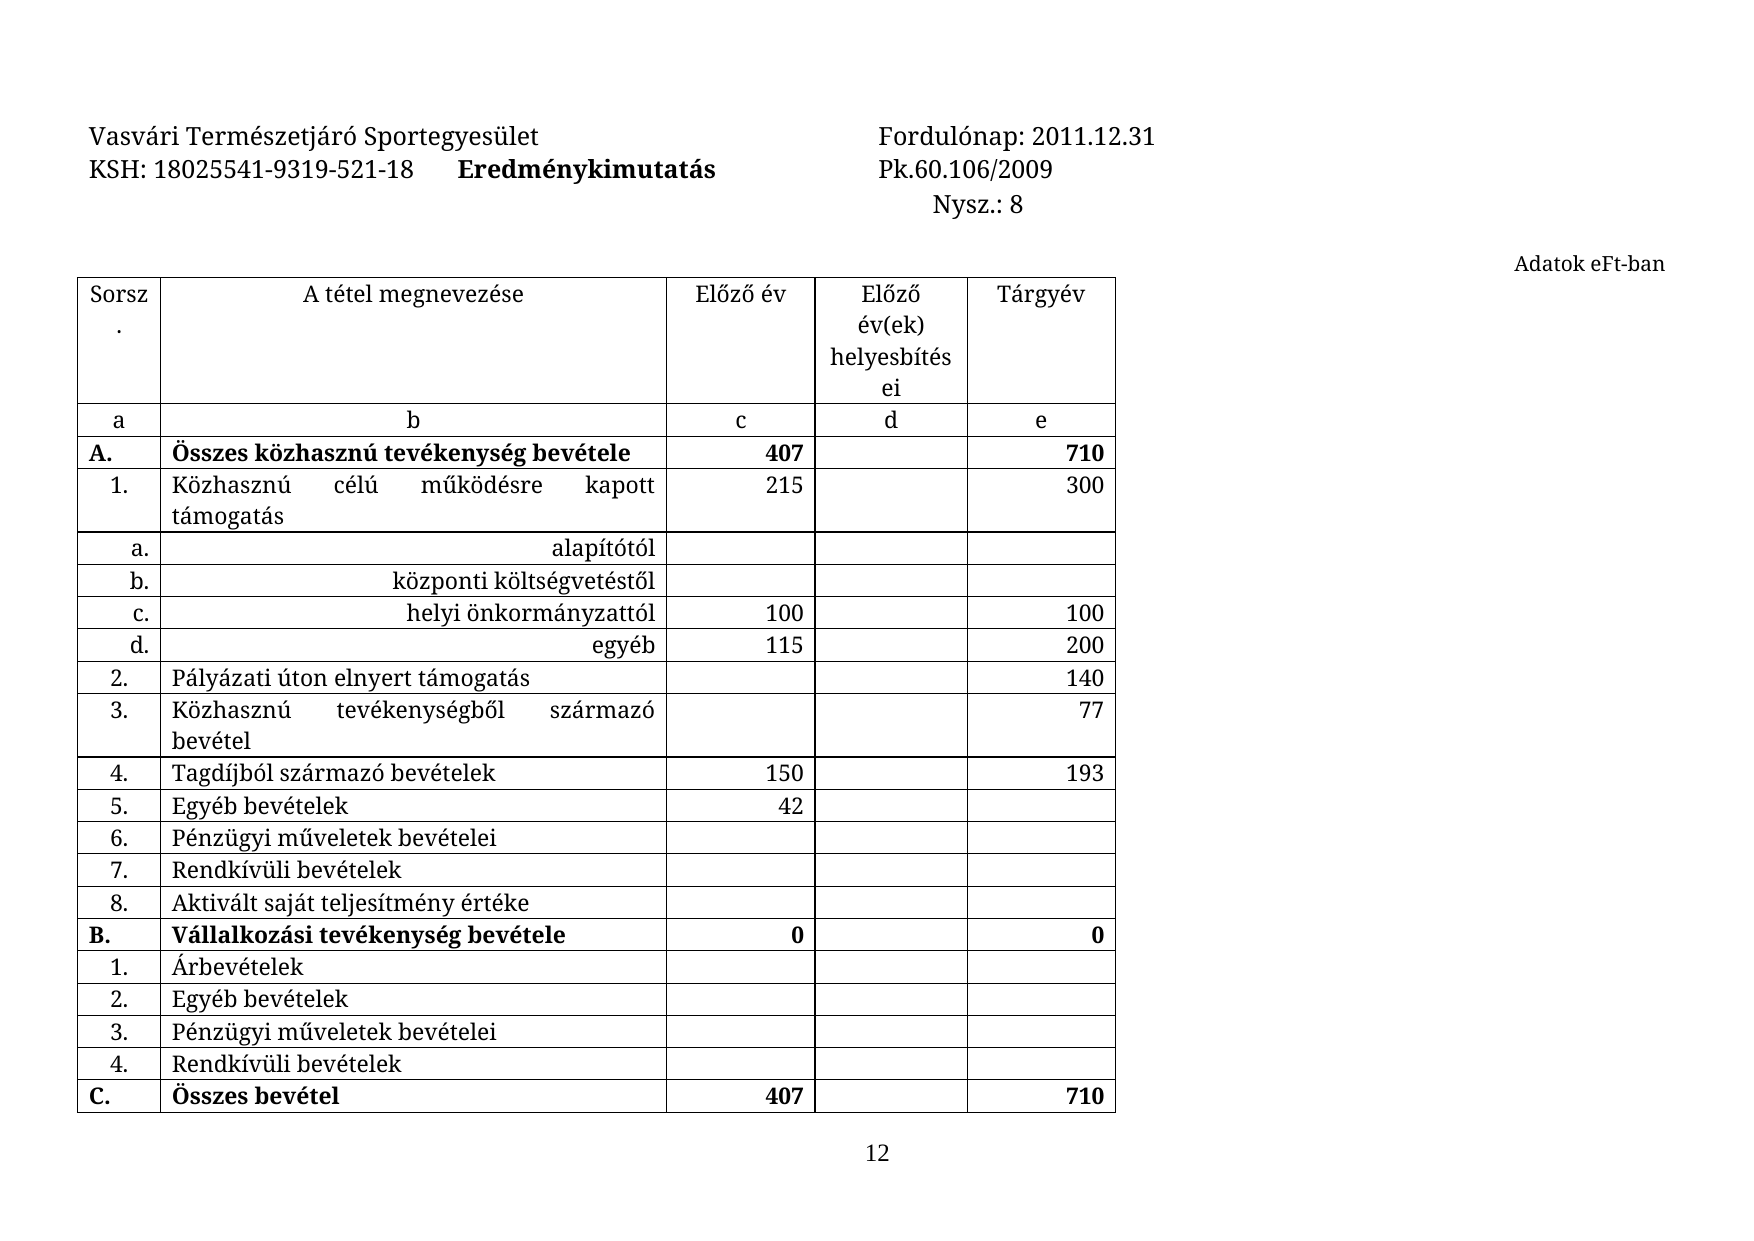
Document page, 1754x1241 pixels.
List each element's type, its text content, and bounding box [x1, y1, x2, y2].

table_cell [968, 951, 1115, 982]
table_cell Rendkívüli bevételek [161, 854, 666, 886]
table_cell C. [78, 1080, 160, 1112]
table_cell 1. [78, 951, 160, 982]
table_cell [968, 822, 1115, 853]
table_cell [968, 1016, 1115, 1047]
table_cell 1. [78, 469, 160, 531]
table_cell [816, 1016, 967, 1047]
text Vasvári Természetjáró Sportegyesület Fordulónap: 2011.12.31 [89, 118, 1665, 152]
table_cell [816, 854, 967, 886]
table_cell Vállalkozási tevékenység bevétele [161, 919, 666, 950]
table_cell b. [78, 565, 160, 596]
table_cell [816, 597, 967, 628]
table_cell [667, 887, 814, 918]
table_cell 3. [78, 694, 160, 756]
table_cell [968, 887, 1115, 918]
table_cell [816, 822, 967, 853]
table_cell d. [78, 629, 160, 661]
table_cell 2. [78, 662, 160, 693]
table_cell [816, 1080, 967, 1112]
table_cell [667, 662, 814, 693]
table_cell 5. [78, 790, 160, 821]
table_cell Árbevételek [161, 951, 666, 982]
table_cell 140 [968, 662, 1115, 693]
table_cell A. [78, 437, 160, 468]
table_header Előző év(ek) helyesbítései [816, 278, 967, 403]
table_cell [667, 565, 814, 596]
table_cell központi költségvetéstől [161, 565, 666, 596]
table_cell 300 [968, 469, 1115, 531]
table_cell [816, 694, 967, 756]
table_cell 7. [78, 854, 160, 886]
table_cell Összes bevétel [161, 1080, 666, 1112]
table_cell a. [78, 533, 160, 564]
table_cell [968, 984, 1115, 1015]
table_cell alapítótól [161, 533, 666, 564]
text Nysz.: 8 [89, 186, 1665, 220]
table_cell 0 [968, 919, 1115, 950]
table_cell e [968, 404, 1115, 436]
table_cell 100 [667, 597, 814, 628]
table_cell 115 [667, 629, 814, 661]
table_cell 3. [78, 1016, 160, 1047]
table_cell [816, 1048, 967, 1079]
table_cell Pályázati úton elnyert támogatás [161, 662, 666, 693]
table_cell Pénzügyi műveletek bevételei [161, 822, 666, 853]
table_cell [816, 469, 967, 531]
table_cell 100 [968, 597, 1115, 628]
table_cell b [161, 404, 666, 436]
table_cell c [667, 404, 814, 436]
table_cell [816, 984, 967, 1015]
table_cell 193 [968, 758, 1115, 789]
table_cell Közhasznú célú működésre kapott támogatás [161, 469, 666, 531]
table_cell [667, 694, 814, 756]
table_cell helyi önkormányzattól [161, 597, 666, 628]
table_cell 0 [667, 919, 814, 950]
table_cell [816, 790, 967, 821]
table_cell [968, 854, 1115, 886]
table_cell [816, 919, 967, 950]
table_cell [667, 951, 814, 982]
table_cell 710 [968, 1080, 1115, 1112]
table_cell [816, 662, 967, 693]
table_cell [667, 1048, 814, 1079]
table_cell [816, 758, 967, 789]
table_cell a [78, 404, 160, 436]
table_cell [816, 437, 967, 468]
table_cell [968, 533, 1115, 564]
table_cell Összes közhasznú tevékenység bevétele [161, 437, 666, 468]
table_cell 4. [78, 758, 160, 789]
table_cell [816, 887, 967, 918]
text KSH: 18025541-9319-521-18 Eredménykimutatás Pk.60.106/2009 [89, 152, 1665, 186]
table_cell [667, 1016, 814, 1047]
table_cell 4. [78, 1048, 160, 1079]
table_cell [816, 565, 967, 596]
table_cell 215 [667, 469, 814, 531]
text Adatok eFt-ban [89, 249, 1665, 277]
table_cell 150 [667, 758, 814, 789]
table_cell [667, 822, 814, 853]
table_cell 407 [667, 1080, 814, 1112]
table_cell [667, 854, 814, 886]
table_cell 42 [667, 790, 814, 821]
table_cell 200 [968, 629, 1115, 661]
table_cell 8. [78, 887, 160, 918]
table_cell B. [78, 919, 160, 950]
table_cell Tagdíjból származó bevételek [161, 758, 666, 789]
table_cell [968, 1048, 1115, 1079]
table_cell [816, 951, 967, 982]
table_cell [816, 533, 967, 564]
table_cell [667, 984, 814, 1015]
table_header A tétel megnevezése [161, 278, 666, 403]
table_cell d [816, 404, 967, 436]
table_header Tárgyév [968, 278, 1115, 403]
table_cell egyéb [161, 629, 666, 661]
table_cell c. [78, 597, 160, 628]
table_cell Aktivált saját teljesítmény értéke [161, 887, 666, 918]
table_cell 407 [667, 437, 814, 468]
table_cell 710 [968, 437, 1115, 468]
table_cell [968, 565, 1115, 596]
table_cell Rendkívüli bevételek [161, 1048, 666, 1079]
table_cell 2. [78, 984, 160, 1015]
table_cell [667, 533, 814, 564]
table_cell Egyéb bevételek [161, 984, 666, 1015]
table_cell Egyéb bevételek [161, 790, 666, 821]
table_cell 6. [78, 822, 160, 853]
table_cell 77 [968, 694, 1115, 756]
table_cell [816, 629, 967, 661]
table_header Előző év [667, 278, 814, 403]
table_header Sorsz. [78, 278, 160, 403]
table_cell Közhasznú tevékenységből származó bevétel [161, 694, 666, 756]
table_cell [968, 790, 1115, 821]
table_cell Pénzügyi műveletek bevételei [161, 1016, 666, 1047]
